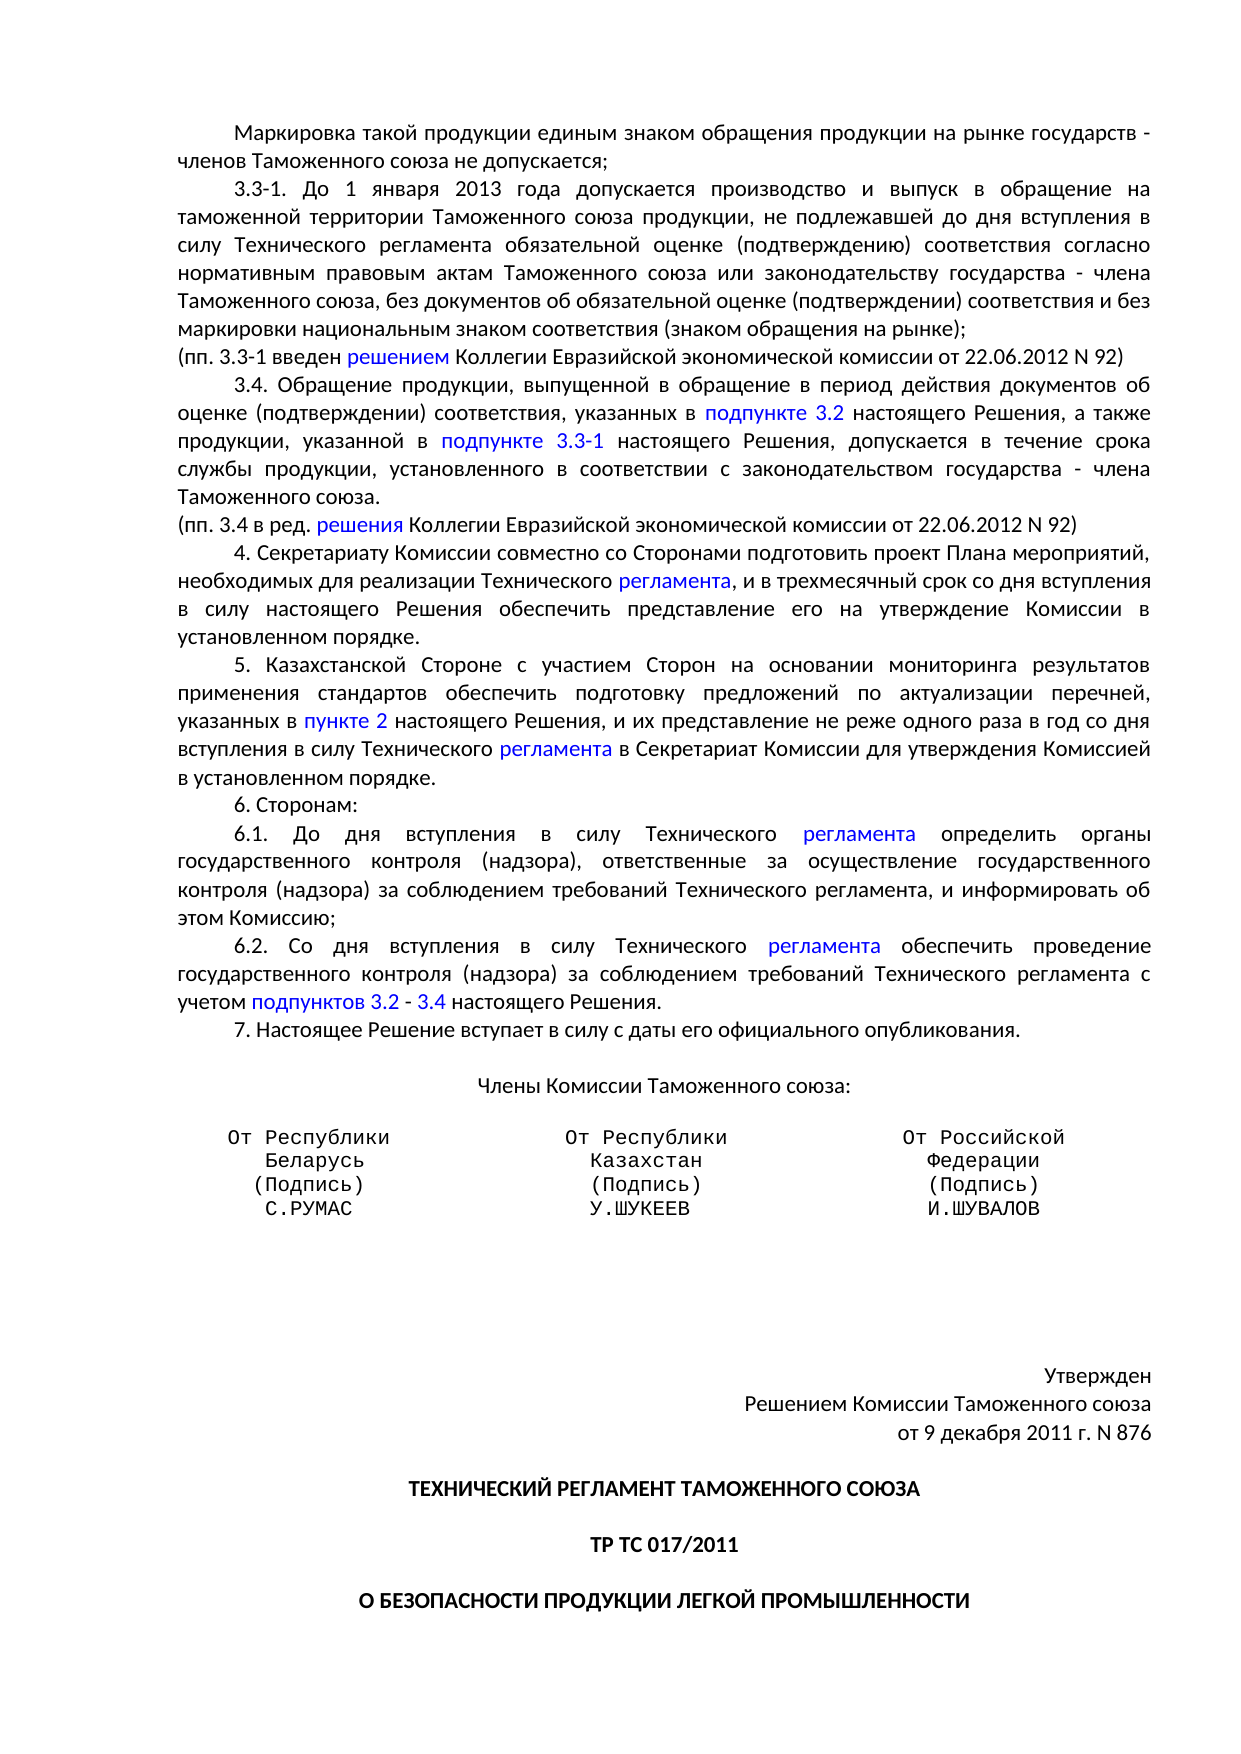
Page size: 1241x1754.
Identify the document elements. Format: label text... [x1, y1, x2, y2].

text (пп. 3.4 в ред. решения Коллегии Евразийской экономической комиссии от 22.06.2012 N 92) [177, 510, 1152, 538]
text Решением Комиссии Таможенного союза [177, 1389, 1152, 1418]
text 6.1. До дня вступления в силу Технического регламента определить органы государственного контроля (надзора), ответственные за осуществление государственного контроля (надзора) за соблюдением требований Технического регламента, и информировать об этом Комиссию; [177, 819, 1152, 931]
text С.РУМАС У.ШУКЕЕВ И.ШУВАЛОВ [177, 1198, 1152, 1221]
text 5. Казахстанской Стороне с участием Сторон на основании мониторинга результатов применения стандартов обеспечить подготовку предложений по актуализации перечней, указанных в пункте 2 настоящего Решения, и их представление не реже одного раза в год со дня вступления в силу Технического регламента в Секретариат Комиссии для утверждения Комиссией в установленном порядке. [177, 651, 1152, 791]
text 4. Секретариату Комиссии совместно со Сторонами подготовить проект Плана мероприятий, необходимых для реализации Технического регламента, и в трехмесячный срок со дня вступления в силу настоящего Решения обеспечить представление его на утверждение Комиссии в установленном порядке. [177, 538, 1152, 651]
text от 9 декабря 2011 г. N 876 [177, 1418, 1152, 1446]
text (пп. 3.3-1 введен решением Коллегии Евразийской экономической комиссии от 22.06.2012 N 92) [177, 342, 1152, 370]
text 3.3-1. До 1 января 2013 года допускается производство и выпуск в обращение на таможенной территории Таможенного союза продукции, не подлежавшей до дня вступления в силу Технического регламента обязательной оценке (подтверждению) соответствия согласно нормативным правовым актам Таможенного союза или законодательству государства - члена Таможенного союза, без документов об обязательной оценке (подтверждении) соответствия и без маркировки национальным знаком соответствия (знаком обращения на рынке); [177, 174, 1152, 342]
text Члены Комиссии Таможенного союза: [177, 1071, 1152, 1099]
text Беларусь Казахстан Федерации [177, 1151, 1152, 1174]
text (Подпись) (Подпись) (Подпись) [177, 1174, 1152, 1198]
text 6. Сторонам: [177, 791, 1152, 819]
title ТЕХНИЧЕСКИЙ РЕГЛАМЕНТ ТАМОЖЕННОГО СОЮЗА [177, 1474, 1152, 1502]
text От Республики От Республики От Российской [177, 1127, 1152, 1151]
text 6.2. Со дня вступления в силу Технического регламента обеспечить проведение государственного контроля (надзора) за соблюдением требований Технического регламента с учетом подпунктов 3.2 - 3.4 настоящего Решения. [177, 931, 1152, 1015]
text 7. Настоящее Решение вступает в силу с даты его официального опубликования. [177, 1015, 1152, 1043]
title ТР ТС 017/2011 [177, 1530, 1152, 1558]
title О БЕЗОПАСНОСТИ ПРОДУКЦИИ ЛЕГКОЙ ПРОМЫШЛЕННОСТИ [177, 1586, 1152, 1614]
text Маркировка такой продукции единым знаком обращения продукции на рынке государств - членов Таможенного союза не допускается; [177, 118, 1152, 174]
text Утвержден [177, 1362, 1152, 1389]
text 3.4. Обращение продукции, выпущенной в обращение в период действия документов об оценке (подтверждении) соответствия, указанных в подпункте 3.2 настоящего Решения, а также продукции, указанной в подпункте 3.3-1 настоящего Решения, допускается в течение срока службы продукции, установленного в соответствии с законодательством государства - члена Таможенного союза. [177, 370, 1152, 510]
